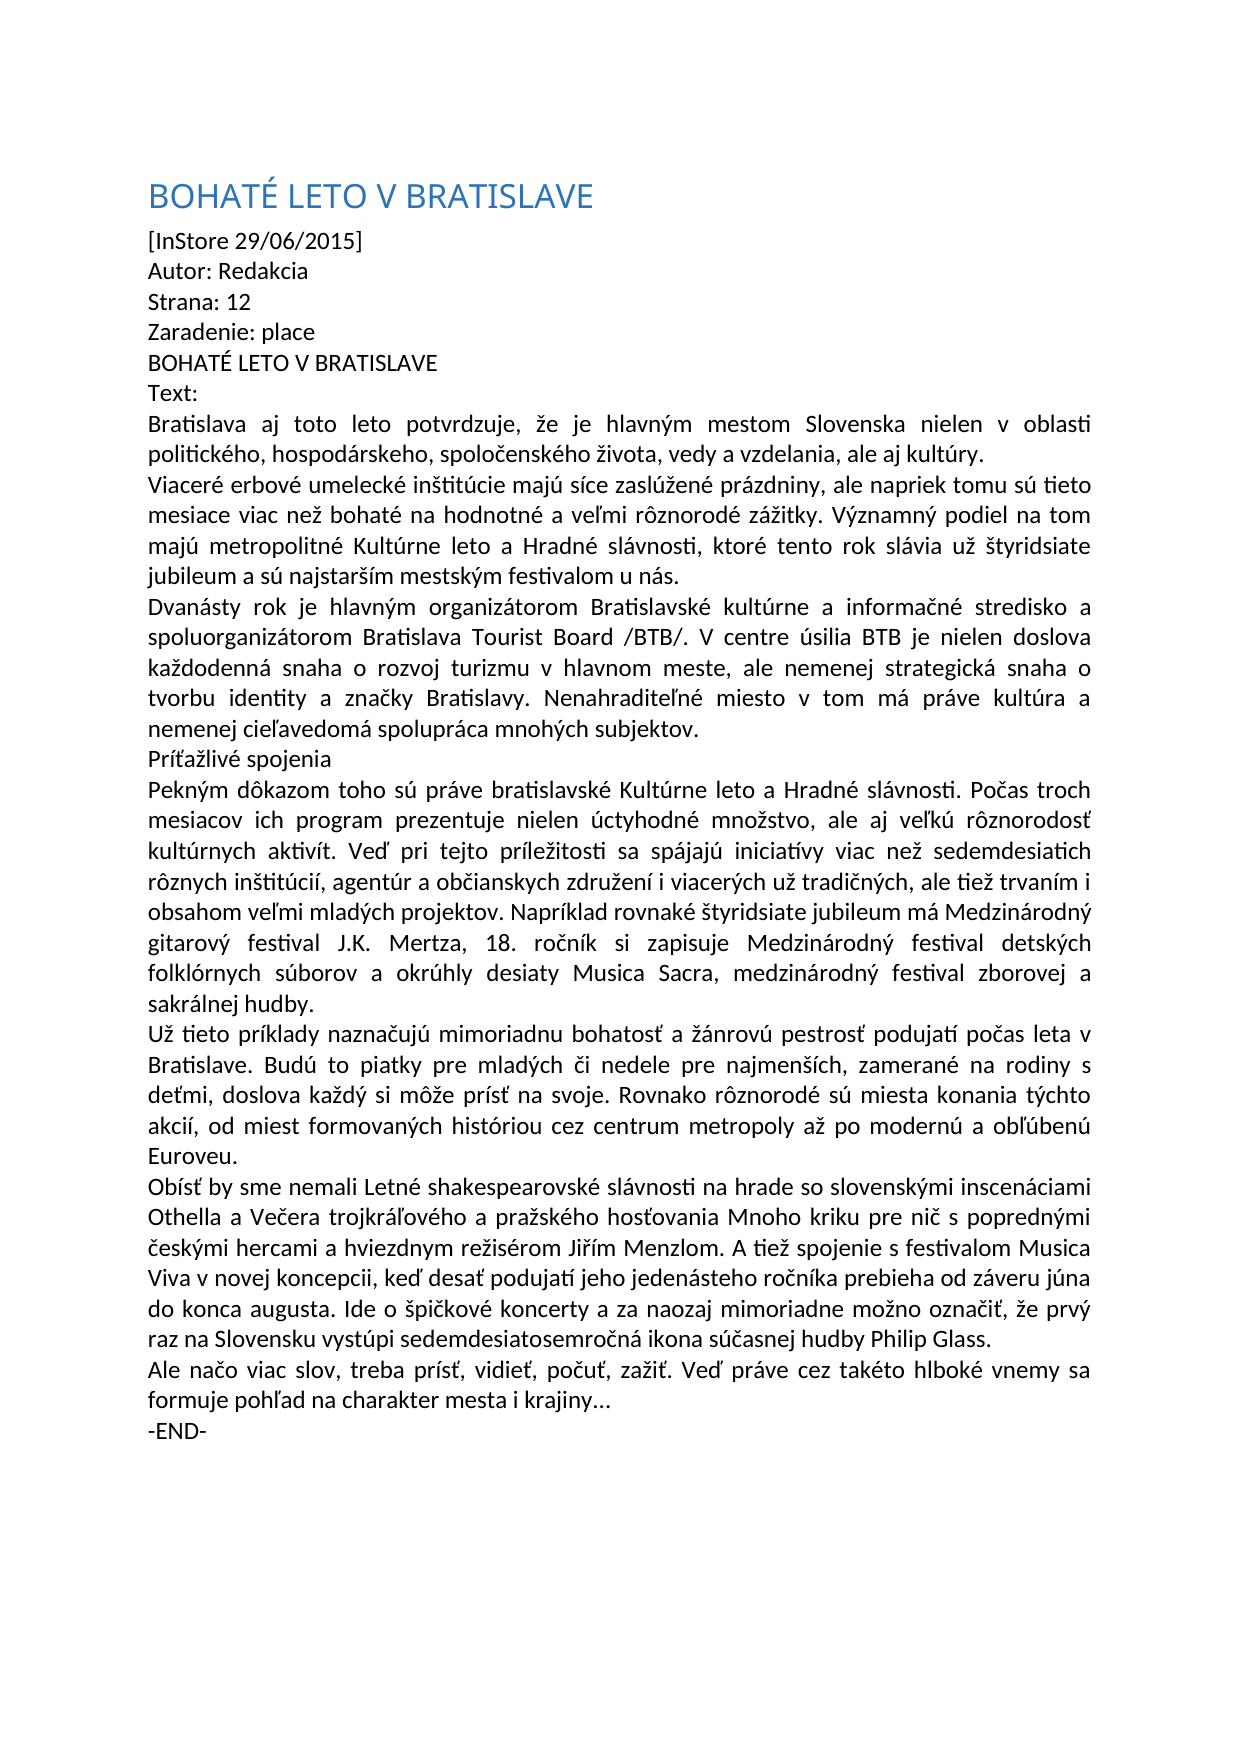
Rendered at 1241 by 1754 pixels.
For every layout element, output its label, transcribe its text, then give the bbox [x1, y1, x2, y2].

text Autor: Redakcia [148, 255, 1093, 286]
text Text: [148, 377, 1093, 408]
text Pekným dôkazom toho sú práve bratislavské Kultúrne leto a Hradné slávnosti. Počas troch mesiacov ich program prezentuje nielen úctyhodné množstvo, ale aj veľkú rôznorodosť kultúrnych aktivít. Veď pri tejto príležitosti sa spájajú iniciatívy viac než sedemdesiatich rôznych inštitúcií, agentúr a občianskych združení i viacerých už tradičných, ale tiež trvaním i obsahom veľmi mladých projektov. Napríklad rovnaké štyridsiate jubileum má Medzinárodný gitarový festival J.K. Mertza, 18. ročník si zapisuje Medzinárodný festival detských folklórnych súborov a okrúhly desiaty Musica Sacra, medzinárodný festival zborovej a sakrálnej hudby. [148, 774, 1093, 1018]
text Bratislava aj toto leto potvrdzuje, že je hlavným mestom Slovenska nielen v oblasti politického, hospodárskeho, spoločenského života, vedy a vzdelania, ale aj kultúry. [148, 408, 1093, 469]
subtitle BOHATÉ LETO V BRATISLAVE [148, 173, 1093, 218]
text BOHATÉ LETO V BRATISLAVE [148, 347, 1093, 377]
text Strana: 12 [148, 286, 1093, 316]
text -END- [148, 1415, 1093, 1446]
text Dvanásty rok je hlavným organizátorom Bratislavské kultúrne a informačné stredisko a spoluorganizátorom Bratislava Tourist Board /BTB/. V centre úsilia BTB je nielen doslova každodenná snaha o rozvoj turizmu v hlavnom meste, ale nemenej strategická snaha o tvorbu identity a značky Bratislavy. Nenahraditeľné miesto v tom má práve kultúra a nemenej cieľavedomá spolupráca mnohých subjektov. [148, 591, 1093, 744]
text Viaceré erbové umelecké inštitúcie majú síce zaslúžené prázdniny, ale napriek tomu sú tieto mesiace viac než bohaté na hodnotné a veľmi rôznorodé zážitky. Významný podiel na tom majú metropolitné Kultúrne leto a Hradné slávnosti, ktoré tento rok slávia už štyridsiate jubileum a sú najstarším mestským festivalom u nás. [148, 469, 1093, 591]
text Zaradenie: place [148, 316, 1093, 347]
text Už tieto príklady naznačujú mimoriadnu bohatosť a žánrovú pestrosť podujatí počas leta v Bratislave. Budú to piatky pre mladých či nedele pre najmenších, zamerané na rodiny s deťmi, doslova každý si môže prísť na svoje. Rovnako rôznorodé sú miesta konania týchto akcií, od miest formovaných históriou cez centrum metropoly až po modernú a obľúbenú Euroveu. [148, 1018, 1093, 1171]
text Obísť by sme nemali Letné shakespearovské slávnosti na hrade so slovenskými inscenáciami Othella a Večera trojkráľového a pražského hosťovania Mnoho kriku pre nič s poprednými českými hercami a hviezdnym režisérom Jiřím Menzlom. A tiež spojenie s festivalom Musica Viva v novej koncepcii, keď desať podujatí jeho jedenásteho ročníka prebieha od záveru júna do konca augusta. Ide o špičkové koncerty a za naozaj mimoriadne možno označiť, že prvý raz na Slovensku vystúpi sedemdesiatosemročná ikona súčasnej hudby Philip Glass. [148, 1171, 1093, 1354]
text Príťažlivé spojenia [148, 744, 1093, 774]
text [InStore 29/06/2015] [148, 225, 1093, 255]
text Ale načo viac slov, treba prísť, vidieť, počuť, zažiť. Veď práve cez takéto hlboké vnemy sa formuje pohľad na charakter mesta i krajiny... [148, 1354, 1093, 1415]
